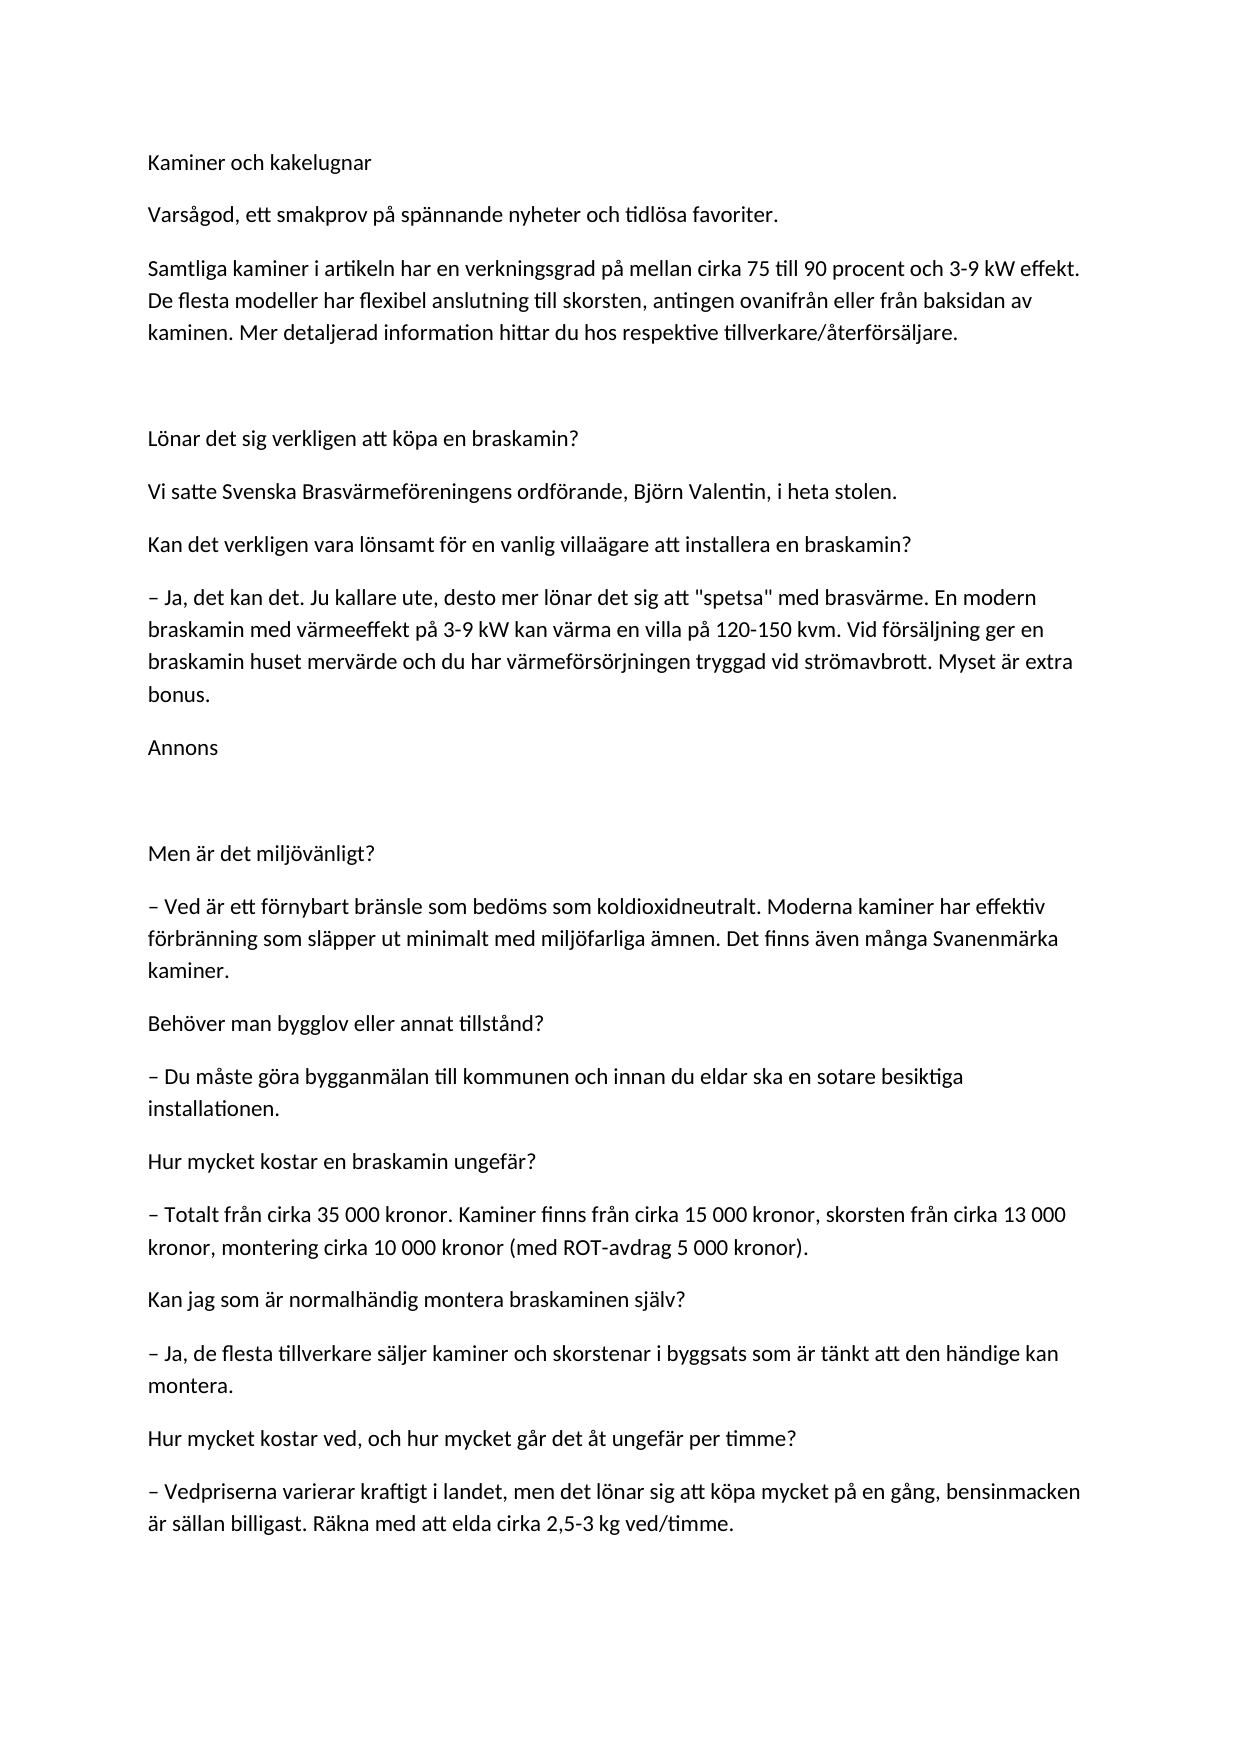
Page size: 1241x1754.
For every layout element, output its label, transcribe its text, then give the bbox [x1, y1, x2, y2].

text – Vedpriserna varierar kraftigt i landet, men det lönar sig att köpa mycket på en gång, bensinmacken är sällan billigast. Räkna med att elda cirka 2,5-3 kg ved/timme. [148, 1477, 1093, 1537]
text Kan det verkligen vara lönsamt för en vanlig villaägare att installera en braskamin? [148, 530, 1093, 558]
text Annons [148, 733, 1093, 761]
text Behöver man bygglov eller annat tillstånd? [148, 1009, 1093, 1037]
text Hur mycket kostar en braskamin ungefär? [148, 1147, 1093, 1175]
text Vi satte Svenska Brasvärmeföreningens ordförande, Björn Valentin, i heta stolen. [148, 477, 1093, 505]
text – Ja, de flesta tillverkare säljer kaminer och skorstenar i byggsats som är tänkt att den händige kan montera. [148, 1339, 1093, 1399]
text – Du måste göra bygganmälan till kommunen och innan du eldar ska en sotare besiktiga installationen. [148, 1062, 1093, 1122]
text Kan jag som är normalhändig montera braskaminen själv? [148, 1286, 1093, 1314]
text Kaminer och kakelugnar [148, 148, 1093, 176]
text – Ja, det kan det. Ju kallare ute, desto mer lönar det sig att "spetsa" med brasvärme. En modern braskamin med värmeeffekt på 3-9 kW kan värma en villa på 120-150 kvm. Vid försäljning ger en braskamin huset mervärde och du har värmeförsörjningen tryggad vid strömavbrott. Myset är extra bonus. [148, 583, 1093, 708]
text Hur mycket kostar ved, och hur mycket går det åt ungefär per timme? [148, 1424, 1093, 1452]
text – Totalt från cirka 35 000 kronor. Kaminer finns från cirka 15 000 kronor, skorsten från cirka 13 000 kronor, montering cirka 10 000 kronor (med ROT-avdrag 5 000 kronor). [148, 1200, 1093, 1261]
text Samtliga kaminer i artikeln har en verkningsgrad på mellan cirka 75 till 90 procent och 3-9 kW effekt. De flesta modeller har flexibel anslutning till skorsten, antingen ovanifrån eller från baksidan av kaminen. Mer detaljerad information hittar du hos respektive tillverkare/återförsäljare. [148, 254, 1093, 346]
text Lönar det sig verkligen att köpa en braskamin? [148, 424, 1093, 452]
text Varsågod, ett smakprov på spännande nyheter och tidlösa favoriter. [148, 201, 1093, 229]
text – Ved är ett förnybart bränsle som bedöms som koldioxidneutralt. Moderna kaminer har effektiv förbränning som släpper ut minimalt med miljöfarliga ämnen. Det finns även många Svanenmärka kaminer. [148, 892, 1093, 984]
text Men är det miljövänligt? [148, 839, 1093, 867]
